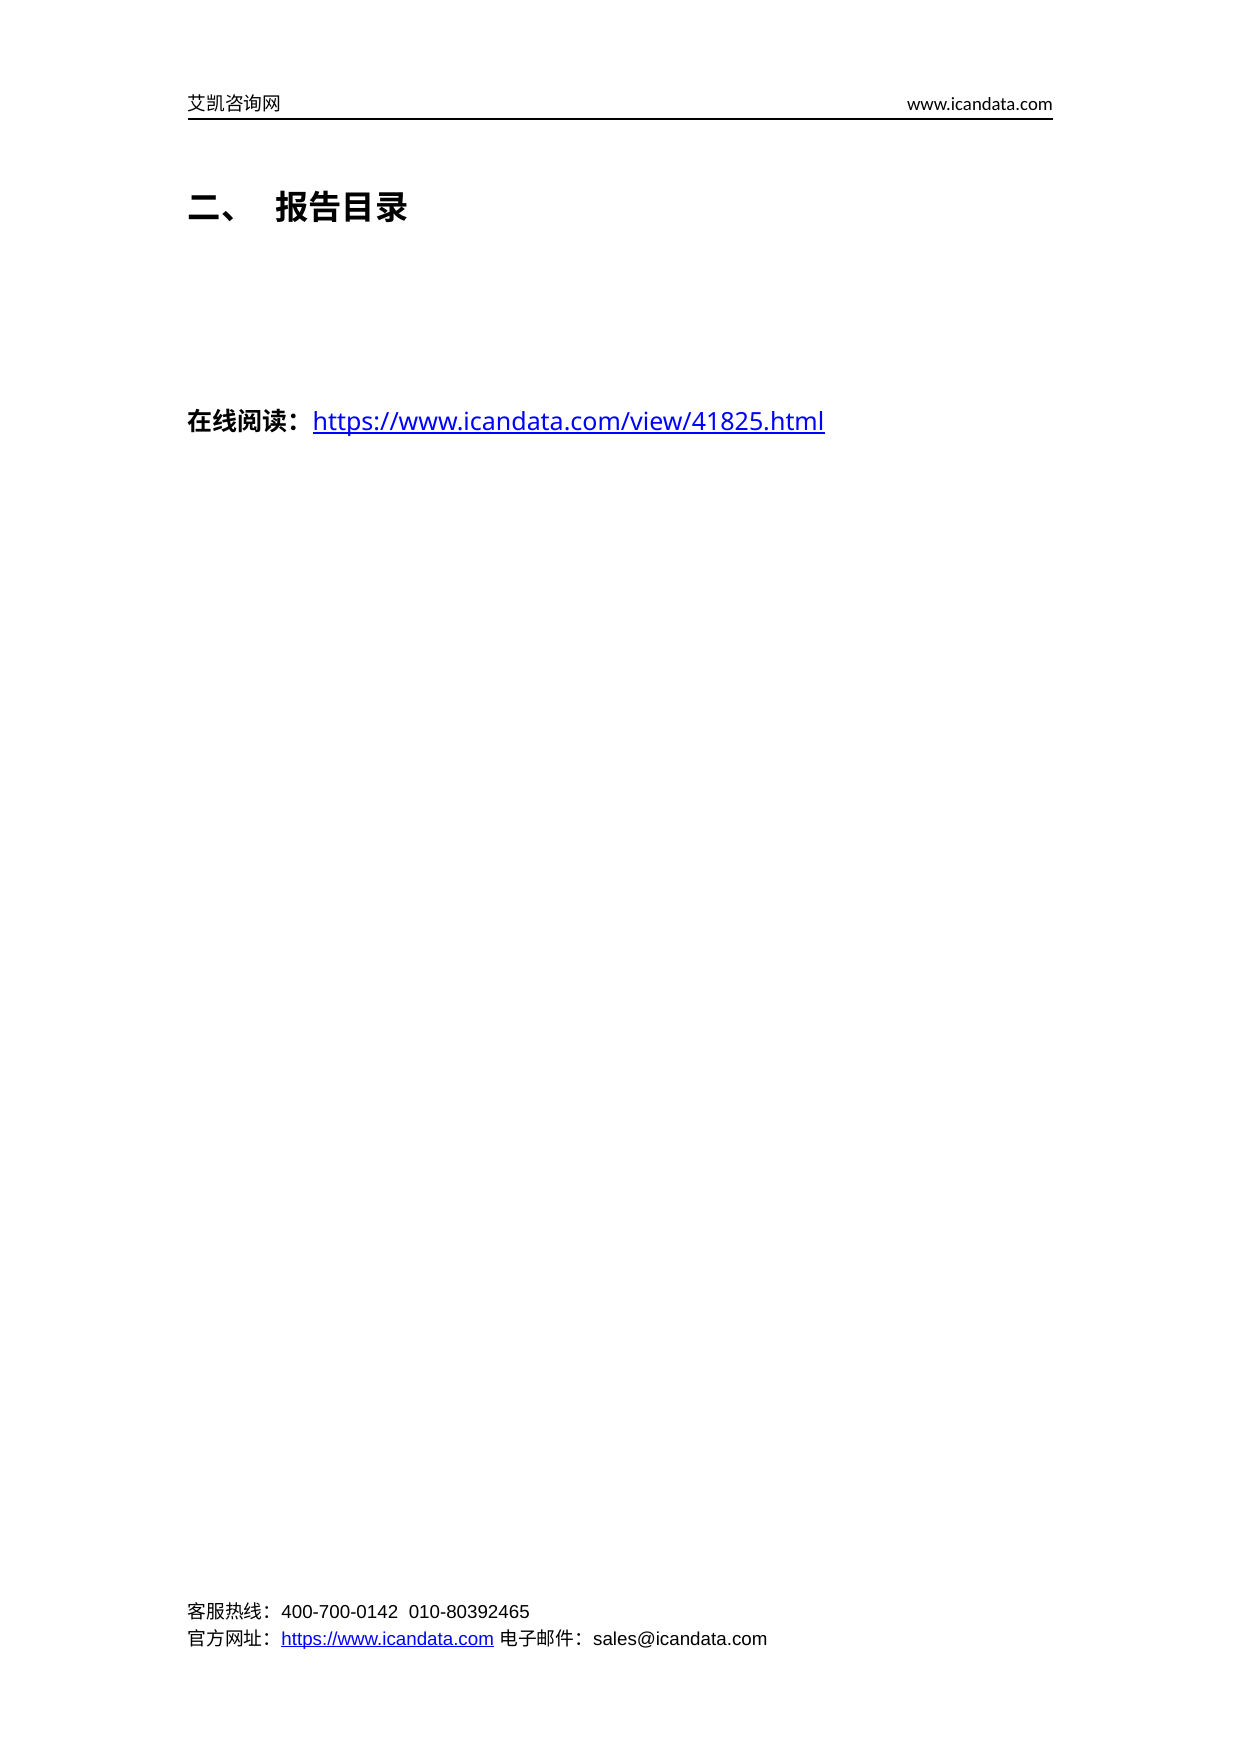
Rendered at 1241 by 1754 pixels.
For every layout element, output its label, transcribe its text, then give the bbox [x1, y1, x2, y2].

text 在线阅读：https://www.icandata.com/view/41825.html [187, 387, 1053, 452]
subtitle 报告目录 [187, 172, 1053, 237]
